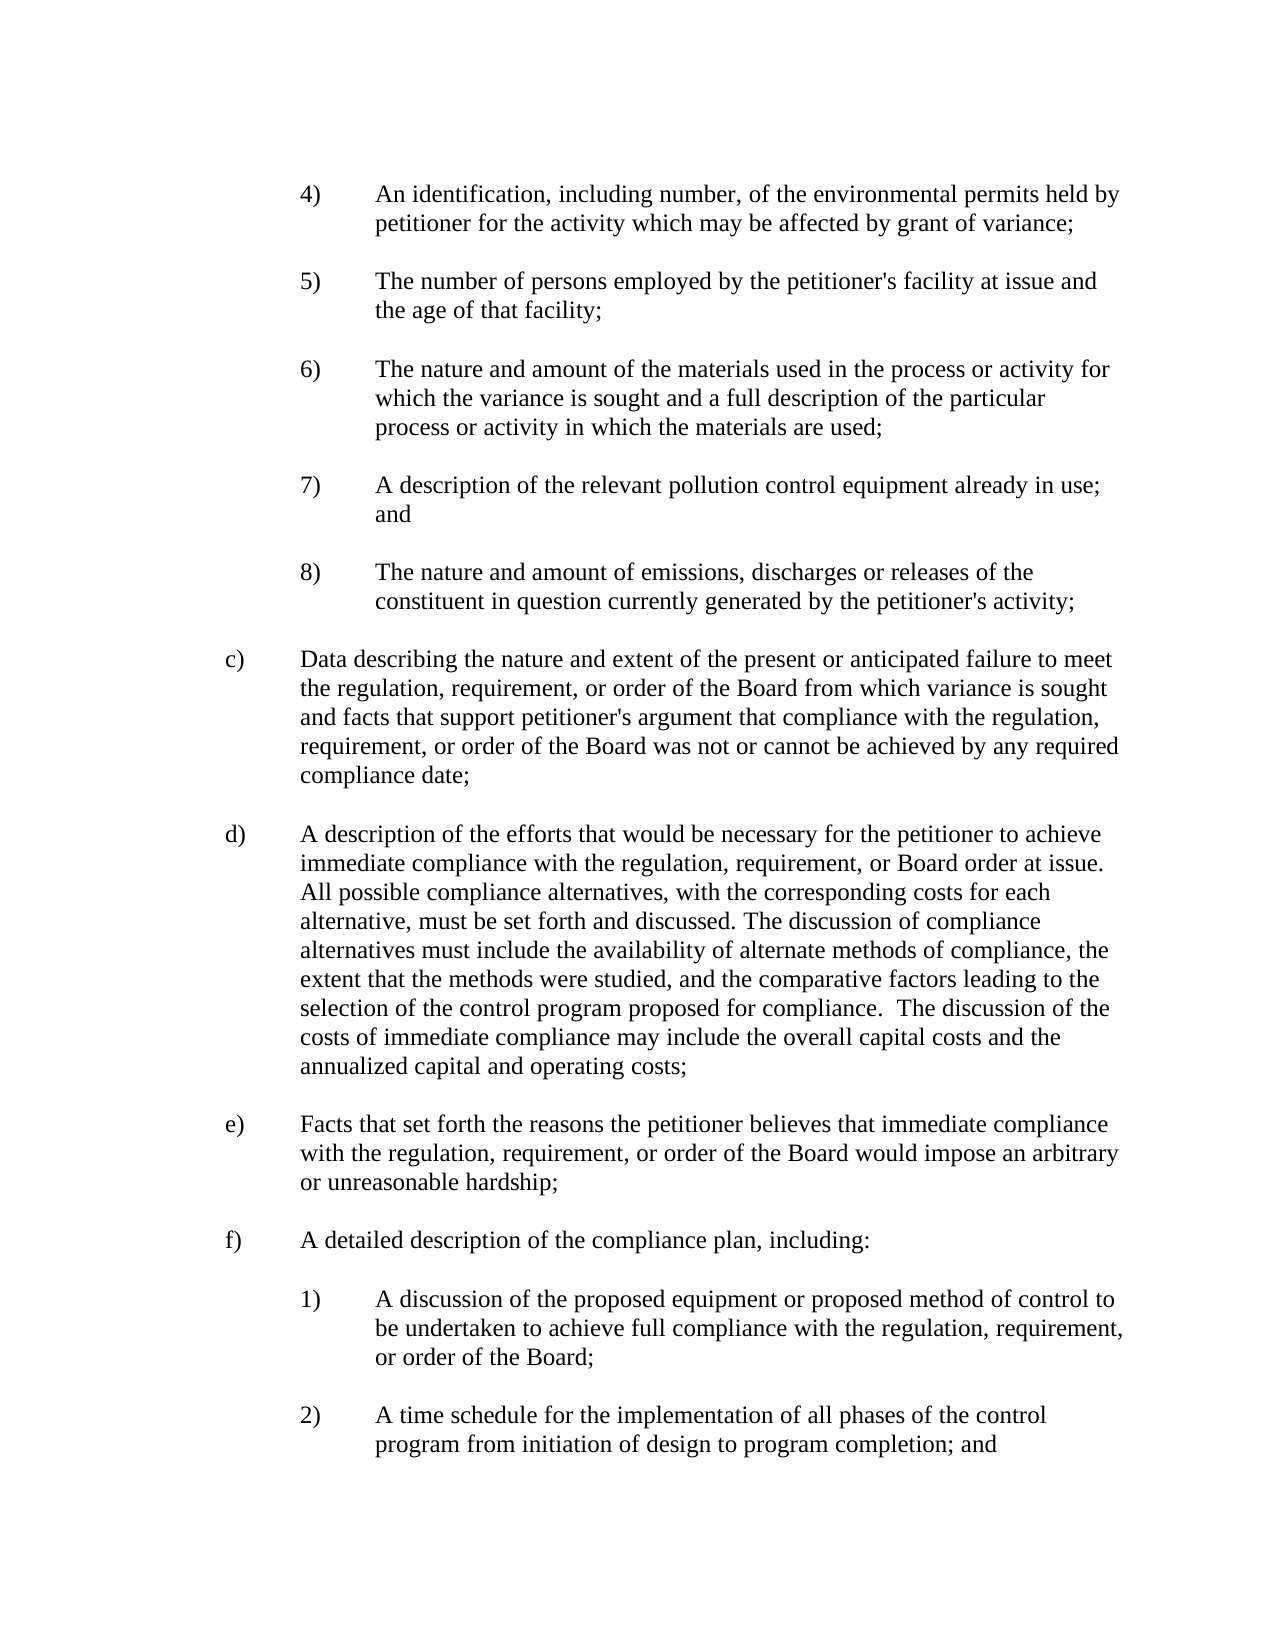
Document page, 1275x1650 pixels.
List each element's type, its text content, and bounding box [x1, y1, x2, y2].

text e) Facts that set forth the reasons the petitioner believes that immediate compliance with the regulation, requirement, or order of the Board would impose an arbitrary or unreasonable hardship; [225, 1109, 1125, 1196]
text d) A description of the efforts that would be necessary for the petitioner to achieve immediate compliance with the regulation, requirement, or Board order at issue. All possible compliance alternatives, with the corresponding costs for each alternative, must be set forth and discussed. The discussion of compliance alternatives must include the availability of alternate methods of compliance, the extent that the methods were studied, and the comparative factors leading to the selection of the control program proposed for compliance. The discussion of the costs of immediate compliance may include the overall capital costs and the annualized capital and operating costs; [225, 818, 1125, 1080]
text c) Data describing the nature and extent of the present or anticipated failure to meet the regulation, requirement, or order of the Board from which variance is sought and facts that support petitioner's argument that compliance with the regulation, requirement, or order of the Board was not or cannot be achieved by any required compliance date; [225, 644, 1125, 789]
text 2) A time schedule for the implementation of all phases of the control program from initiation of design to program completion; and [300, 1400, 1125, 1458]
text f) A detailed description of the compliance plan, including: [225, 1225, 1125, 1254]
text 6) The nature and amount of the materials used in the process or activity for which the variance is sought and a full description of the particular process or activity in which the materials are used; [300, 353, 1125, 441]
text 7) A description of the relevant pollution control equipment already in use; and [300, 470, 1125, 528]
text 8) The nature and amount of emissions, discharges or releases of the constituent in question currently generated by the petitioner's activity; [300, 557, 1125, 615]
text 5) The number of persons employed by the petitioner's facility at issue and the age of that facility; [300, 266, 1125, 324]
text 4) An identification, including number, of the environmental permits held by petitioner for the activity which may be affected by grant of variance; [300, 179, 1125, 237]
text 1) A discussion of the proposed equipment or proposed method of control to be undertaken to achieve full compliance with the regulation, requirement, or order of the Board; [300, 1283, 1125, 1371]
